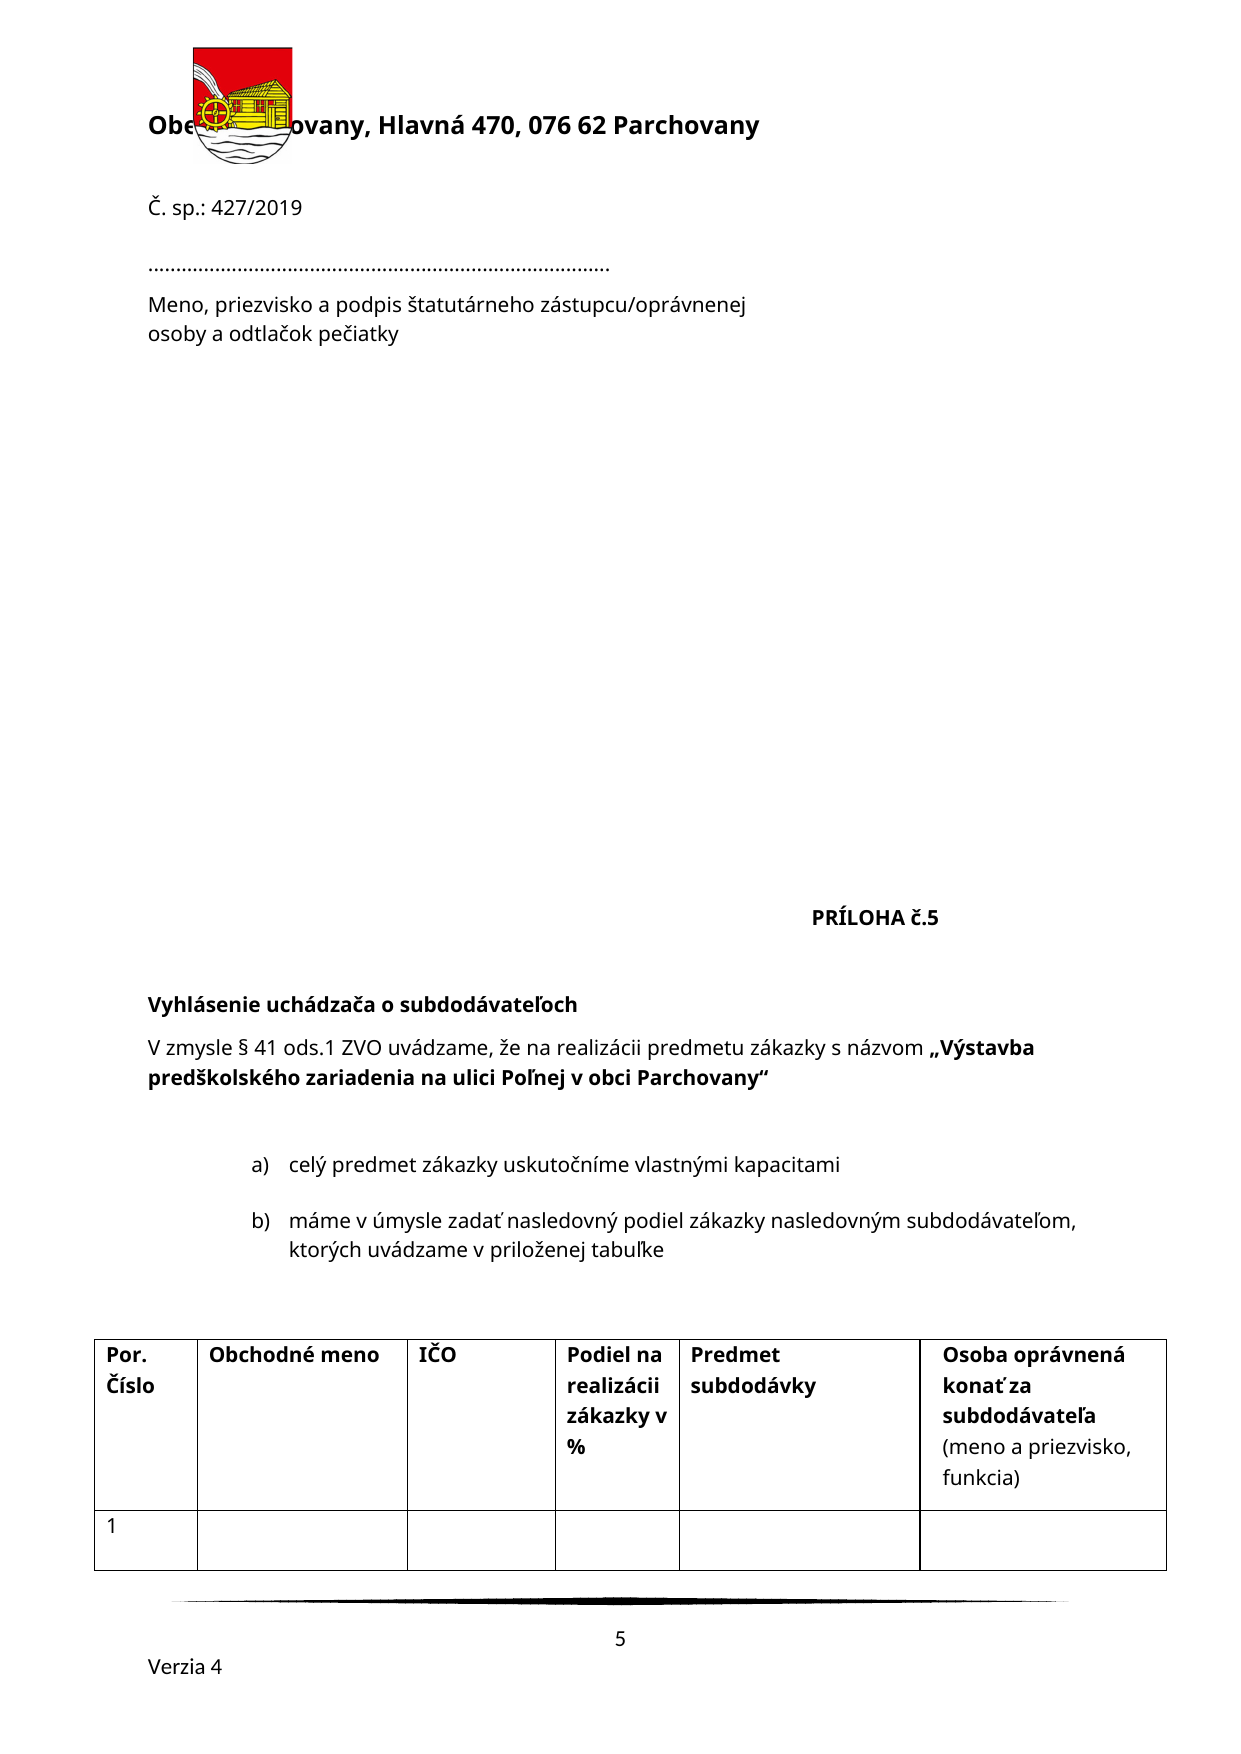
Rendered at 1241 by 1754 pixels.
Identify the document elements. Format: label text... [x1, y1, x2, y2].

table_header Predmet subdodávky [680, 1340, 919, 1510]
text V zmysle § 41 ods.1 ZVO uvádzame, že na realizácii predmetu zákazky s názvom „Výstavba predškolského zariadenia na ulici Poľnej v obci Parchovany“ [148, 1033, 1093, 1092]
picture [171, 1597, 1069, 1606]
table_cell 1 [95, 1511, 197, 1570]
text PRÍLOHA č.5 [738, 903, 1093, 932]
table_header Por. Číslo [95, 1340, 197, 1510]
list celý predmet zákazky uskutočníme vlastnými kapacitami [251, 1150, 1093, 1178]
text Vyhlásenie uchádzača o subdodávateľoch [148, 990, 1093, 1018]
table_header Obchodné meno [198, 1340, 407, 1510]
table_header Podiel na realizácii zákazky v % [556, 1340, 679, 1510]
table_header IČO [408, 1340, 555, 1510]
table_cell [680, 1511, 919, 1570]
list máme v úmysle zadať nasledovný podiel zákazky nasledovným subdodávateľom, ktorých uvádzame v priloženej tabuľke [251, 1207, 1093, 1263]
text ................................................................................... [148, 249, 1093, 278]
table_cell [921, 1511, 1166, 1570]
text Meno, priezvisko a podpis štatutárneho zástupcu/oprávnenej [148, 290, 1093, 319]
table_cell [556, 1511, 679, 1570]
table_cell [408, 1511, 555, 1570]
picture [192, 47, 293, 163]
table_cell [198, 1511, 407, 1570]
text osoby a odtlačok pečiatky [148, 319, 1093, 347]
table_header [921, 1340, 1166, 1510]
